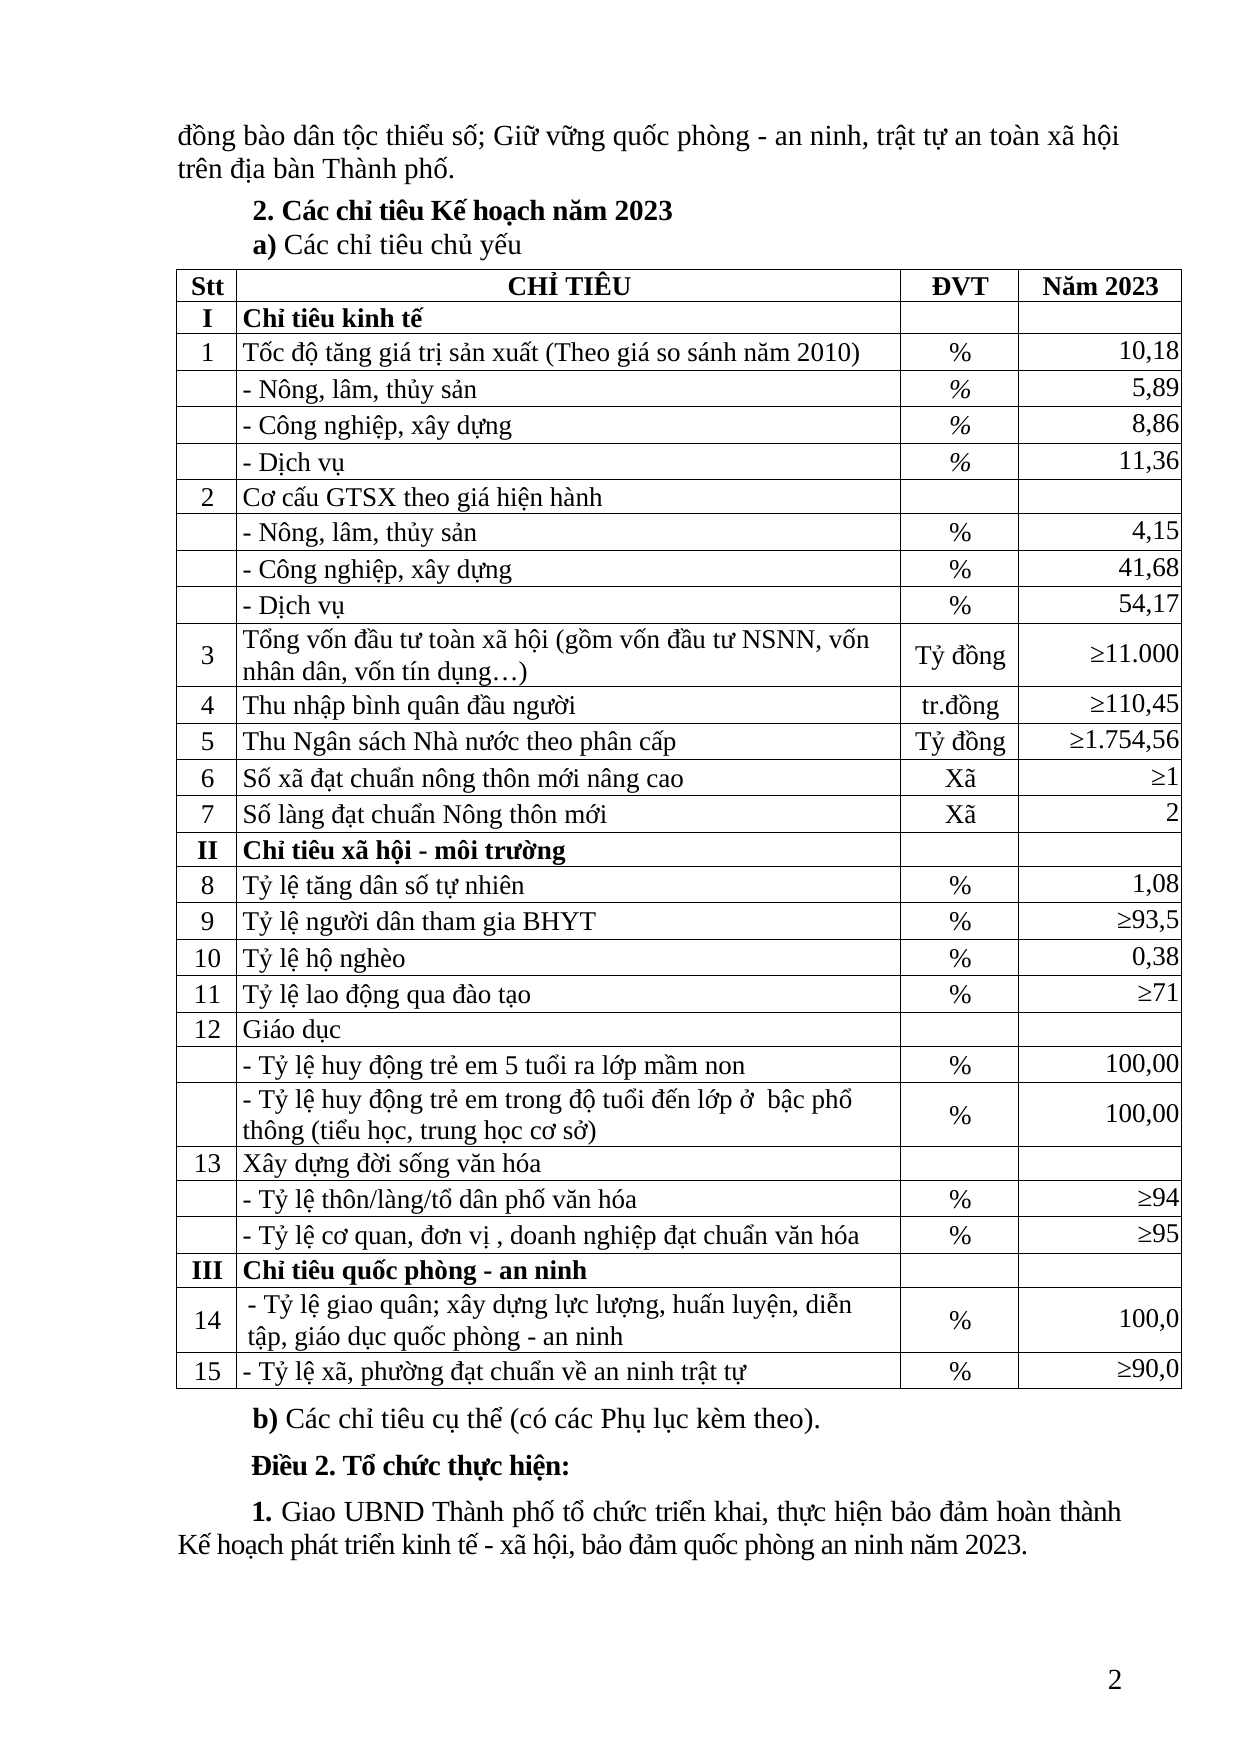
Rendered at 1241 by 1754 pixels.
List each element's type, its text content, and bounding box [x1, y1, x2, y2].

table_cell - Công nghiệp, xây dựng [237, 407, 900, 443]
table_cell % [901, 1288, 1018, 1352]
table_cell Chỉ tiêu kinh tế [237, 302, 900, 333]
table_cell % [901, 903, 1018, 939]
table_cell [177, 514, 236, 550]
table_cell % [901, 976, 1018, 1012]
table_header ĐVT [901, 270, 1018, 301]
table_cell Xã [901, 760, 1018, 795]
table_cell % [901, 1047, 1018, 1082]
table_cell III [177, 1254, 236, 1287]
table_cell I [177, 302, 236, 333]
table_cell % [901, 587, 1018, 623]
table_header Stt [177, 270, 236, 301]
table_cell [1019, 480, 1181, 513]
table_cell [177, 371, 236, 406]
table_cell 2 [177, 480, 236, 513]
table_cell % [901, 444, 1018, 479]
table_cell [177, 587, 236, 623]
table_cell 2 [1019, 796, 1181, 832]
table_cell % [901, 407, 1018, 443]
table_cell Tỷ lệ người dân tham gia BHYT [237, 903, 900, 939]
table_cell - Tỷ lệ huy động trẻ em 5 tuổi ra lớp mầm non [237, 1047, 900, 1082]
table_cell % [901, 514, 1018, 550]
table_cell [177, 1047, 236, 1082]
table_cell Tỷ lệ hộ nghèo [237, 940, 900, 975]
table_cell % [901, 1217, 1018, 1252]
table_cell Chỉ tiêu quốc phòng - an ninh [237, 1254, 900, 1287]
table_cell Thu Ngân sách Nhà nước theo phân cấp [237, 724, 900, 759]
table_cell Tỷ đồng [901, 724, 1018, 759]
table_cell tr.đồng [901, 687, 1018, 722]
table_cell % [901, 1353, 1018, 1388]
table_cell ≥1 [1019, 760, 1181, 795]
table_cell [1019, 833, 1181, 866]
table_cell [1019, 1254, 1181, 1287]
table_cell ≥95 [1019, 1217, 1181, 1252]
table_cell Tốc độ tăng giá trị sản xuất (Theo giá so sánh năm 2010) [237, 334, 900, 370]
table_cell Tổng vốn đầu tư toàn xã hội (gồm vốn đầu tư NSNN, vốn nhân dân, vốn tín dụng…) [237, 624, 900, 686]
table_cell [901, 1013, 1018, 1046]
table_cell Số làng đạt chuẩn Nông thôn mới [237, 796, 900, 832]
table_cell - Dịch vụ [237, 587, 900, 623]
table_cell 41,68 [1019, 551, 1181, 586]
table_cell % [901, 334, 1018, 370]
table_cell [1019, 1147, 1181, 1179]
table_cell 1 [177, 334, 236, 370]
table_cell % [901, 1181, 1018, 1216]
table_cell - Nông, lâm, thủy sản [237, 514, 900, 550]
table_cell ≥93,5 [1019, 903, 1181, 939]
table_cell Xã [901, 796, 1018, 832]
table_cell 4 [177, 687, 236, 722]
table_cell Cơ cấu GTSX theo giá hiện hành [237, 480, 900, 513]
table_cell [901, 302, 1018, 333]
table_cell [177, 1181, 236, 1216]
table_cell [901, 1147, 1018, 1179]
table_cell Thu nhập bình quân đầu người [237, 687, 900, 722]
table_cell 13 [177, 1147, 236, 1179]
table_cell [177, 444, 236, 479]
table_cell 11 [177, 976, 236, 1012]
table_cell [177, 1217, 236, 1252]
table_cell 100,0 [1019, 1288, 1181, 1352]
table_cell - Nông, lâm, thủy sản [237, 371, 900, 406]
table_header CHỈ TIÊU [237, 270, 900, 301]
text a) Các chỉ tiêu chủ yếu [177, 227, 1122, 261]
table_cell 7 [177, 796, 236, 832]
table_cell 14 [177, 1288, 236, 1352]
table_cell 54,17 [1019, 587, 1181, 623]
table_cell [901, 1254, 1018, 1287]
table_header Năm 2023 [1019, 270, 1181, 301]
table_cell 8,86 [1019, 407, 1181, 443]
table_cell - Tỷ lệ xã, phường đạt chuẩn về an ninh trật tự [237, 1353, 900, 1388]
table_cell Chỉ tiêu xã hội - môi trường [237, 833, 900, 866]
table_cell ≥94 [1019, 1181, 1181, 1216]
table_cell 4,15 [1019, 514, 1181, 550]
table_cell - Công nghiệp, xây dựng [237, 551, 900, 586]
table_cell 0,38 [1019, 940, 1181, 975]
table_cell Số xã đạt chuẩn nông thôn mới nâng cao [237, 760, 900, 795]
table_cell - Tỷ lệ cơ quan, đơn vị , doanh nghiệp đạt chuẩn văn hóa [237, 1217, 900, 1252]
table_cell % [901, 1083, 1018, 1146]
table_cell 12 [177, 1013, 236, 1046]
table_cell - Dịch vụ [237, 444, 900, 479]
table_cell [1019, 302, 1181, 333]
table_cell 8 [177, 867, 236, 902]
table_cell [177, 407, 236, 443]
table_cell II [177, 833, 236, 866]
table_cell Tỷ lệ lao động qua đào tạo [237, 976, 900, 1012]
text 2. Các chỉ tiêu Kế hoạch năm 2023 [177, 193, 1122, 227]
table_cell ≥71 [1019, 976, 1181, 1012]
table_cell - Tỷ lệ thôn/làng/tổ dân phố văn hóa [237, 1181, 900, 1216]
table_cell 9 [177, 903, 236, 939]
table_cell 10,18 [1019, 334, 1181, 370]
table_cell Tỷ đồng [901, 624, 1018, 686]
table_cell 100,00 [1019, 1083, 1181, 1146]
table_cell 11,36 [1019, 444, 1181, 479]
table_cell ≥1.754,56 [1019, 724, 1181, 759]
table_cell [177, 551, 236, 586]
table_cell 6 [177, 760, 236, 795]
table_cell 1,08 [1019, 867, 1181, 902]
table_cell % [901, 551, 1018, 586]
table_cell Giáo dục [237, 1013, 900, 1046]
table_cell Tỷ lệ tăng dân số tự nhiên [237, 867, 900, 902]
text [177, 118, 1122, 185]
table_cell % [901, 940, 1018, 975]
text Điều 2. Tổ chức thực hiện: [177, 1448, 1122, 1481]
table_cell 10 [177, 940, 236, 975]
table_cell [1019, 1013, 1181, 1046]
text 1. Giao UBND Thành phố tổ chức triển khai, thực hiện bảo đảm hoàn thành Kế hoạch phát triển kinh tế - xã hội, bảo đảm quốc phòng an ninh năm 2023. [177, 1494, 1122, 1561]
table_cell 5 [177, 724, 236, 759]
table_cell Xây dựng đời sống văn hóa [237, 1147, 900, 1179]
table_cell - Tỷ lệ huy động trẻ em trong độ tuổi đến lớp ở bậc phổ thông (tiểu học, trung học cơ sở) [237, 1083, 900, 1146]
table_cell 100,00 [1019, 1047, 1181, 1082]
table_cell ≥110,45 [1019, 687, 1181, 722]
table_cell ≥11.000 [1019, 624, 1181, 686]
table_cell [177, 1083, 236, 1146]
table_cell % [901, 371, 1018, 406]
text b) Các chỉ tiêu cụ thể (có các Phụ lục kèm theo). [177, 1402, 1122, 1435]
table_cell 15 [177, 1353, 236, 1388]
table_cell 3 [177, 624, 236, 686]
table_cell [901, 833, 1018, 866]
table_cell - Tỷ lệ giao quân; xây dựng lực lượng, huấn luyện, diễn tập, giáo dục quốc phòng - an ninh [237, 1288, 900, 1352]
table_cell 5,89 [1019, 371, 1181, 406]
table_cell % [901, 867, 1018, 902]
table_cell [901, 480, 1018, 513]
table_cell ≥90,0 [1019, 1353, 1181, 1388]
